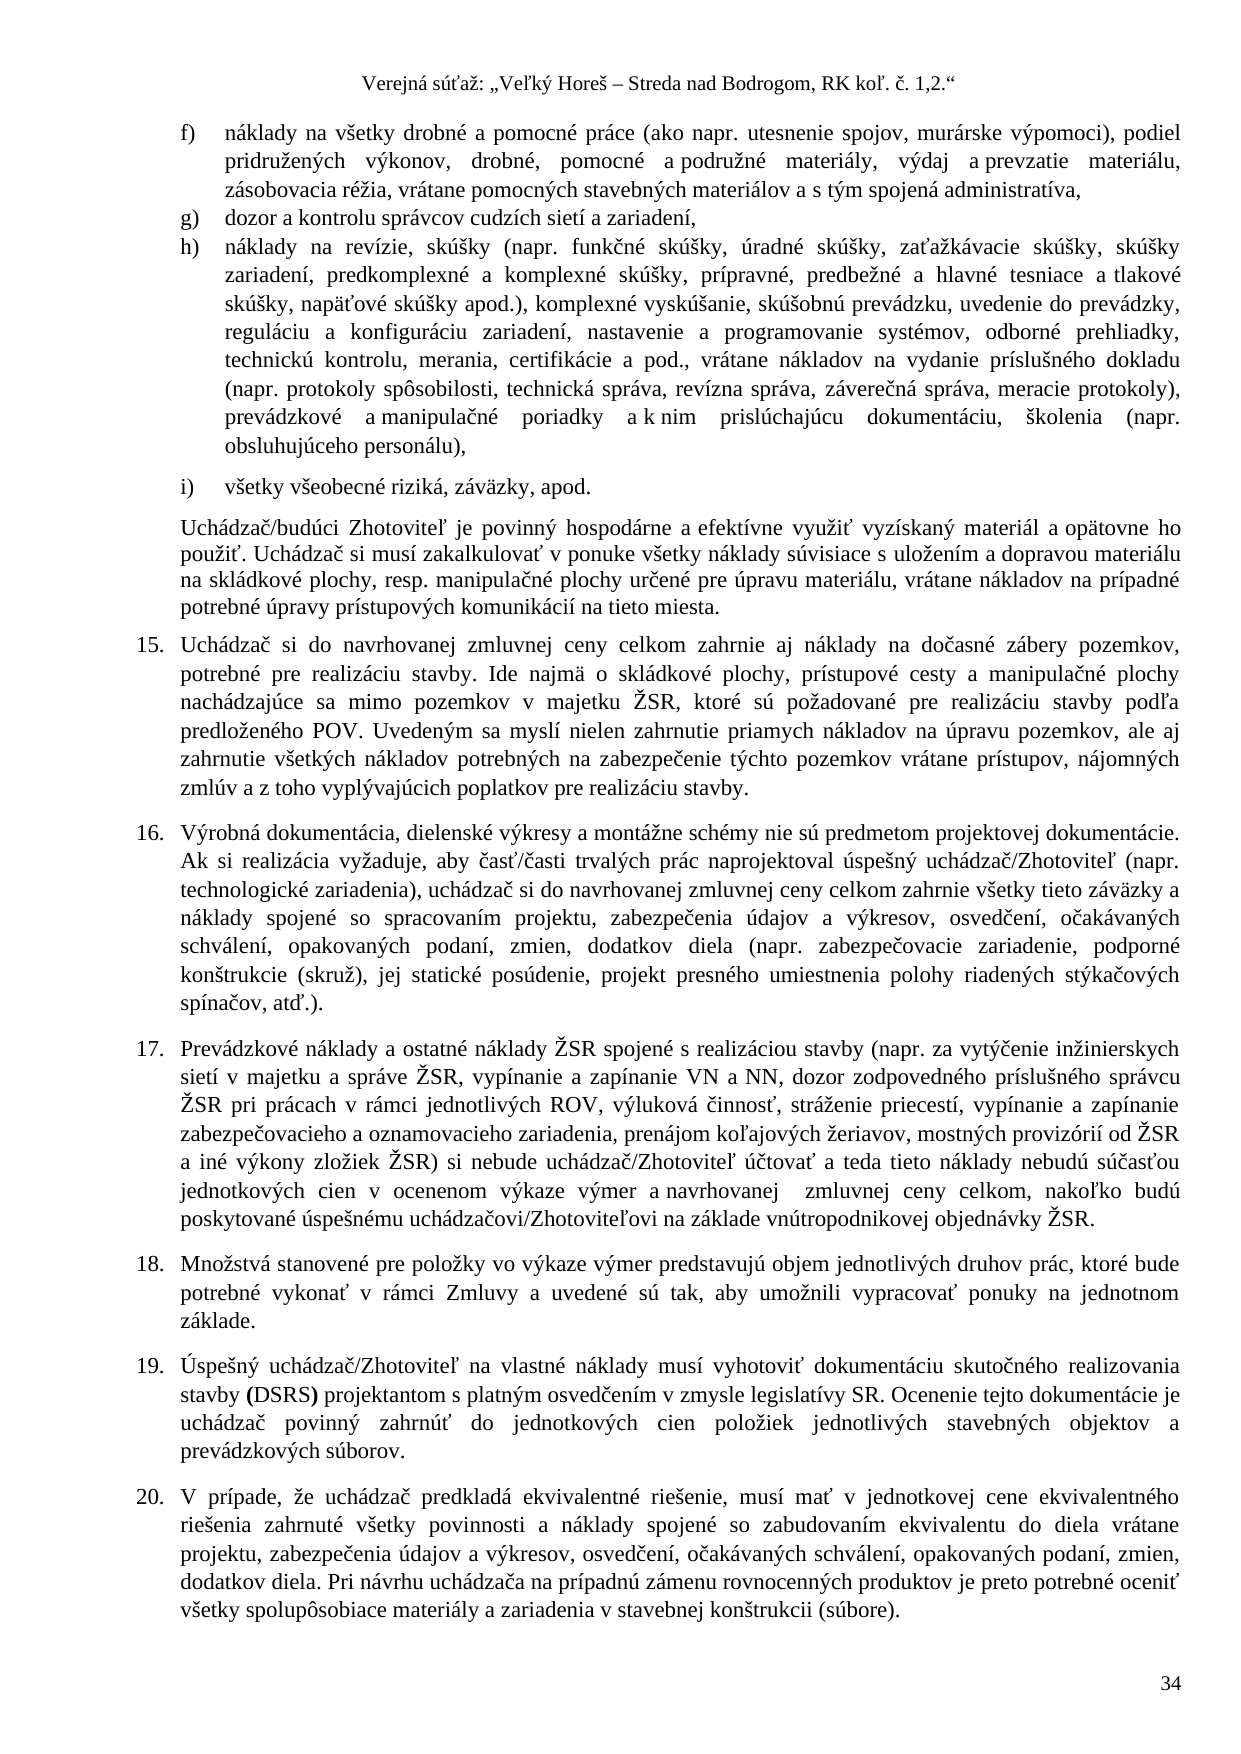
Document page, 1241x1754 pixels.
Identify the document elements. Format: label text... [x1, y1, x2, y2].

list dozor a kontrolu správcov cudzích sietí a zariadení, [180, 204, 1181, 231]
list V prípade, že uchádzač predkladá ekvivalentné riešenie, musí mať v jednotkovej cene ekvivalentného riešenia zahrnuté všetky povinnosti a náklady spojené so zabudovaním ekvivalentu do diela vrátane projektu, zabezpečenia údajov a výkresov, osvedčení, očakávaných schválení, opakovaných podaní, zmien, dodatkov diela. Pri návrhu uchádzača na prípadnú zámenu rovnocenných produktov je preto potrebné oceniť všetky spolupôsobiace materiály a zariadenia v stavebnej konštrukcii (súbore). [136, 1483, 1181, 1623]
list Množstvá stanovené pre položky vo výkaze výmer predstavujú objem jednotlivých druhov prác, ktoré bude potrebné vykonať v rámci Zmluvy a uvedené sú tak, aby umožnili vypracovať ponuky na jednotnom základe. [136, 1250, 1181, 1333]
list Uchádzač si do navrhovanej zmluvnej ceny celkom zahrnie aj náklady na dočasné zábery pozemkov, potrebné pre realizáciu stavby. Ide najmä o skládkové plochy, prístupové cesty a manipulačné plochy nachádzajúce sa mimo pozemkov v majetku ŽSR, ktoré sú požadované pre realizáciu stavby podľa predloženého POV. Uvedeným sa myslí nielen zahrnutie priamych nákladov na úpravu pozemkov, ale aj zahrnutie všetkých nákladov potrebných na zabezpečenie týchto pozemkov vrátane prístupov, nájomných zmlúv a z toho vyplývajúcich poplatkov pre realizáciu stavby. [136, 632, 1181, 800]
list všetky všeobecné riziká, záväzky, apod. [180, 473, 1181, 499]
list náklady na všetky drobné a pomocné práce (ako napr. utesnenie spojov, murárske výpomoci), podiel pridružených výkonov, drobné, pomocné a podružné materiály, výdaj a prevzatie materiálu, zásobovacia réžia, vrátane pomocných stavebných materiálov a s tým spojená administratíva, [180, 119, 1181, 202]
list Prevádzkové náklady a ostatné náklady ŽSR spojené s realizáciou stavby (napr. za vytýčenie inžinierskych sietí v majetku a správe ŽSR, vypínanie a zapínanie VN a NN, dozor zodpovedného príslušného správcu ŽSR pri prácach v rámci jednotlivých ROV, výluková činnosť, stráženie priecestí, vypínanie a zapínanie zabezpečovacieho a oznamovacieho zariadenia, prenájom koľajových žeriavov, mostných provizórií od ŽSR a iné výkony zložiek ŽSR) si nebude uchádzač/Zhotoviteľ účtovať a teda tieto náklady nebudú súčasťou jednotkových cien v ocenenom výkaze výmer a navrhovanej zmluvnej ceny celkom, nakoľko budú poskytované úspešnému uchádzačovi/Zhotoviteľovi na základe vnútropodnikovej objednávky ŽSR. [136, 1034, 1181, 1232]
list Úspešný uchádzač/Zhotoviteľ na vlastné náklady musí vyhotoviť dokumentáciu skutočného realizovania stavby (DSRS) projektantom s platným osvedčením v zmysle legislatívy SR. Ocenenie tejto dokumentácie je uchádzač povinný zahrnúť do jednotkových cien položiek jednotlivých stavebných objektov a prevádzkových súborov. [136, 1352, 1181, 1464]
text Uchádzač/budúci Zhotoviteľ je povinný hospodárne a efektívne využiť vyzískaný materiál a opätovne ho použiť. Uchádzač si musí zakalkulovať v ponuke všetky náklady súvisiace s uložením a dopravou materiálu na skládkové plochy, resp. manipulačné plochy určené pre úpravu materiálu, vrátane nákladov na prípadné potrebné úpravy prístupových komunikácií na tieto miesta. [180, 514, 1181, 619]
list náklady na revízie, skúšky (napr. funkčné skúšky, úradné skúšky, zaťažkávacie skúšky, skúšky zariadení, predkomplexné a komplexné skúšky, prípravné, predbežné a hlavné tesniace a tlakové skúšky, napäťové skúšky apod.), komplexné vyskúšanie, skúšobnú prevádzku, uvedenie do prevádzky, reguláciu a konfiguráciu zariadení, nastavenie a programovanie systémov, odborné prehliadky, technickú kontrolu, merania, certifikácie a pod., vrátane nákladov na vydanie príslušného dokladu (napr. protokoly spôsobilosti, technická správa, revízna správa, záverečná správa, meracie protokoly), prevádzkové a manipulačné poriadky a k nim prislúchajúcu dokumentáciu, školenia (napr. obsluhujúceho personálu), [180, 233, 1181, 458]
list Výrobná dokumentácia, dielenské výkresy a montážne schémy nie sú predmetom projektovej dokumentácie. Ak si realizácia vyžaduje, aby časť/časti trvalých prác naprojektoval úspešný uchádzač/Zhotoviteľ (napr. technologické zariadenia), uchádzač si do navrhovanej zmluvnej ceny celkom zahrnie všetky tieto záväzky a náklady spojené so spracovaním projektu, zabezpečenia údajov a výkresov, osvedčení, očakávaných schválení, opakovaných podaní, zmien, dodatkov diela (napr. zabezpečovacie zariadenie, podporné konštrukcie (skruž), jej statické posúdenie, projekt presného umiestnenia polohy riadených stýkačových spínačov, atď.). [136, 819, 1181, 1016]
